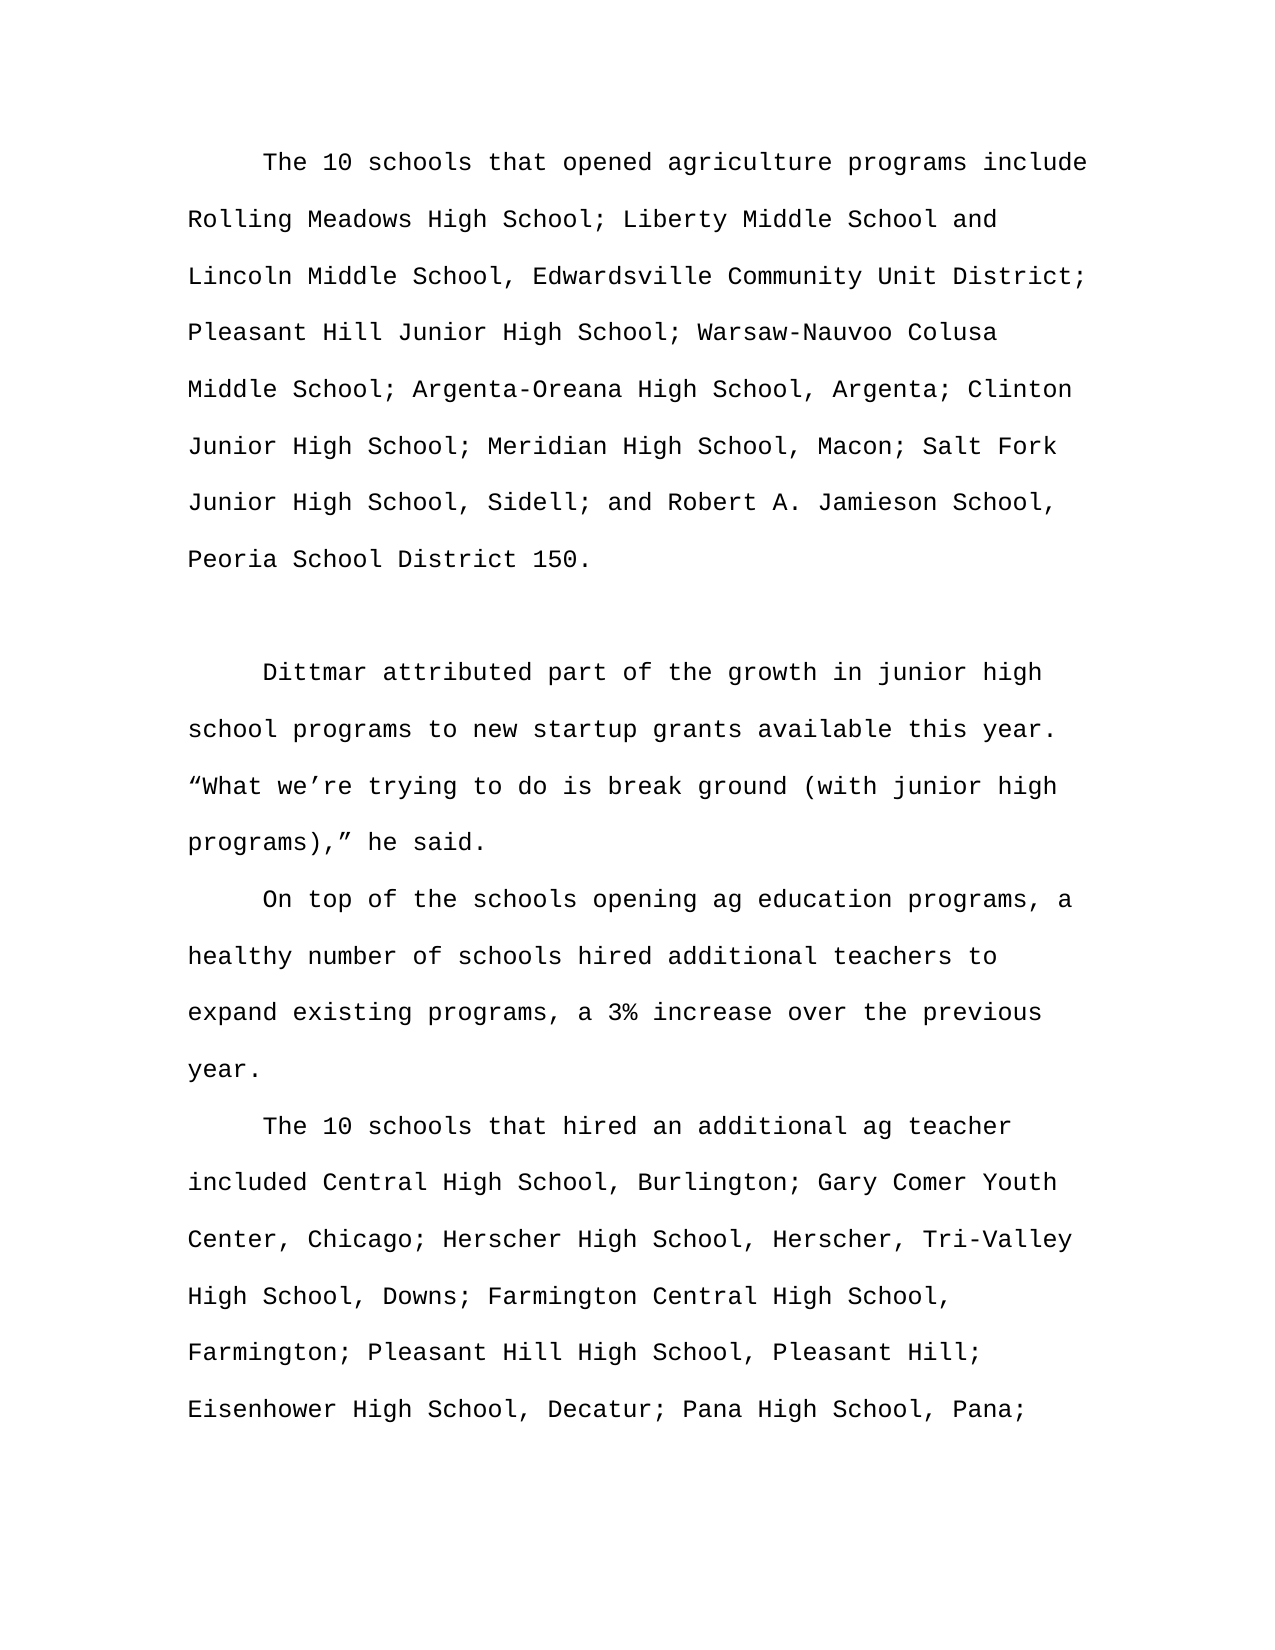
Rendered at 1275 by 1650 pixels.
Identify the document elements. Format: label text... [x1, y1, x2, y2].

text Dittmar attributed part of the growth in junior high school programs to new startup grants available this year. “What we’re trying to do is break ground (with junior high programs),” he said. [187, 660, 1087, 858]
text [187, 1113, 1087, 1425]
text The 10 schools that opened agriculture programs include Rolling Meadows High School; Liberty Middle School and Lincoln Middle School, Edwardsville Community Unit District; Pleasant Hill Junior High School; Warsaw-Nauvoo Colusa Middle School; Argenta-Oreana High School, Argenta; Clinton Junior High School; Meridian High School, Macon; Salt Fork Junior High School, Sidell; and Robert A. Jamieson School, Peoria School District 150. [187, 150, 1087, 575]
text On top of the schools opening ag education programs, a healthy number of schools hired additional teachers to expand existing programs, a 3% increase over the previous year. [187, 887, 1087, 1085]
